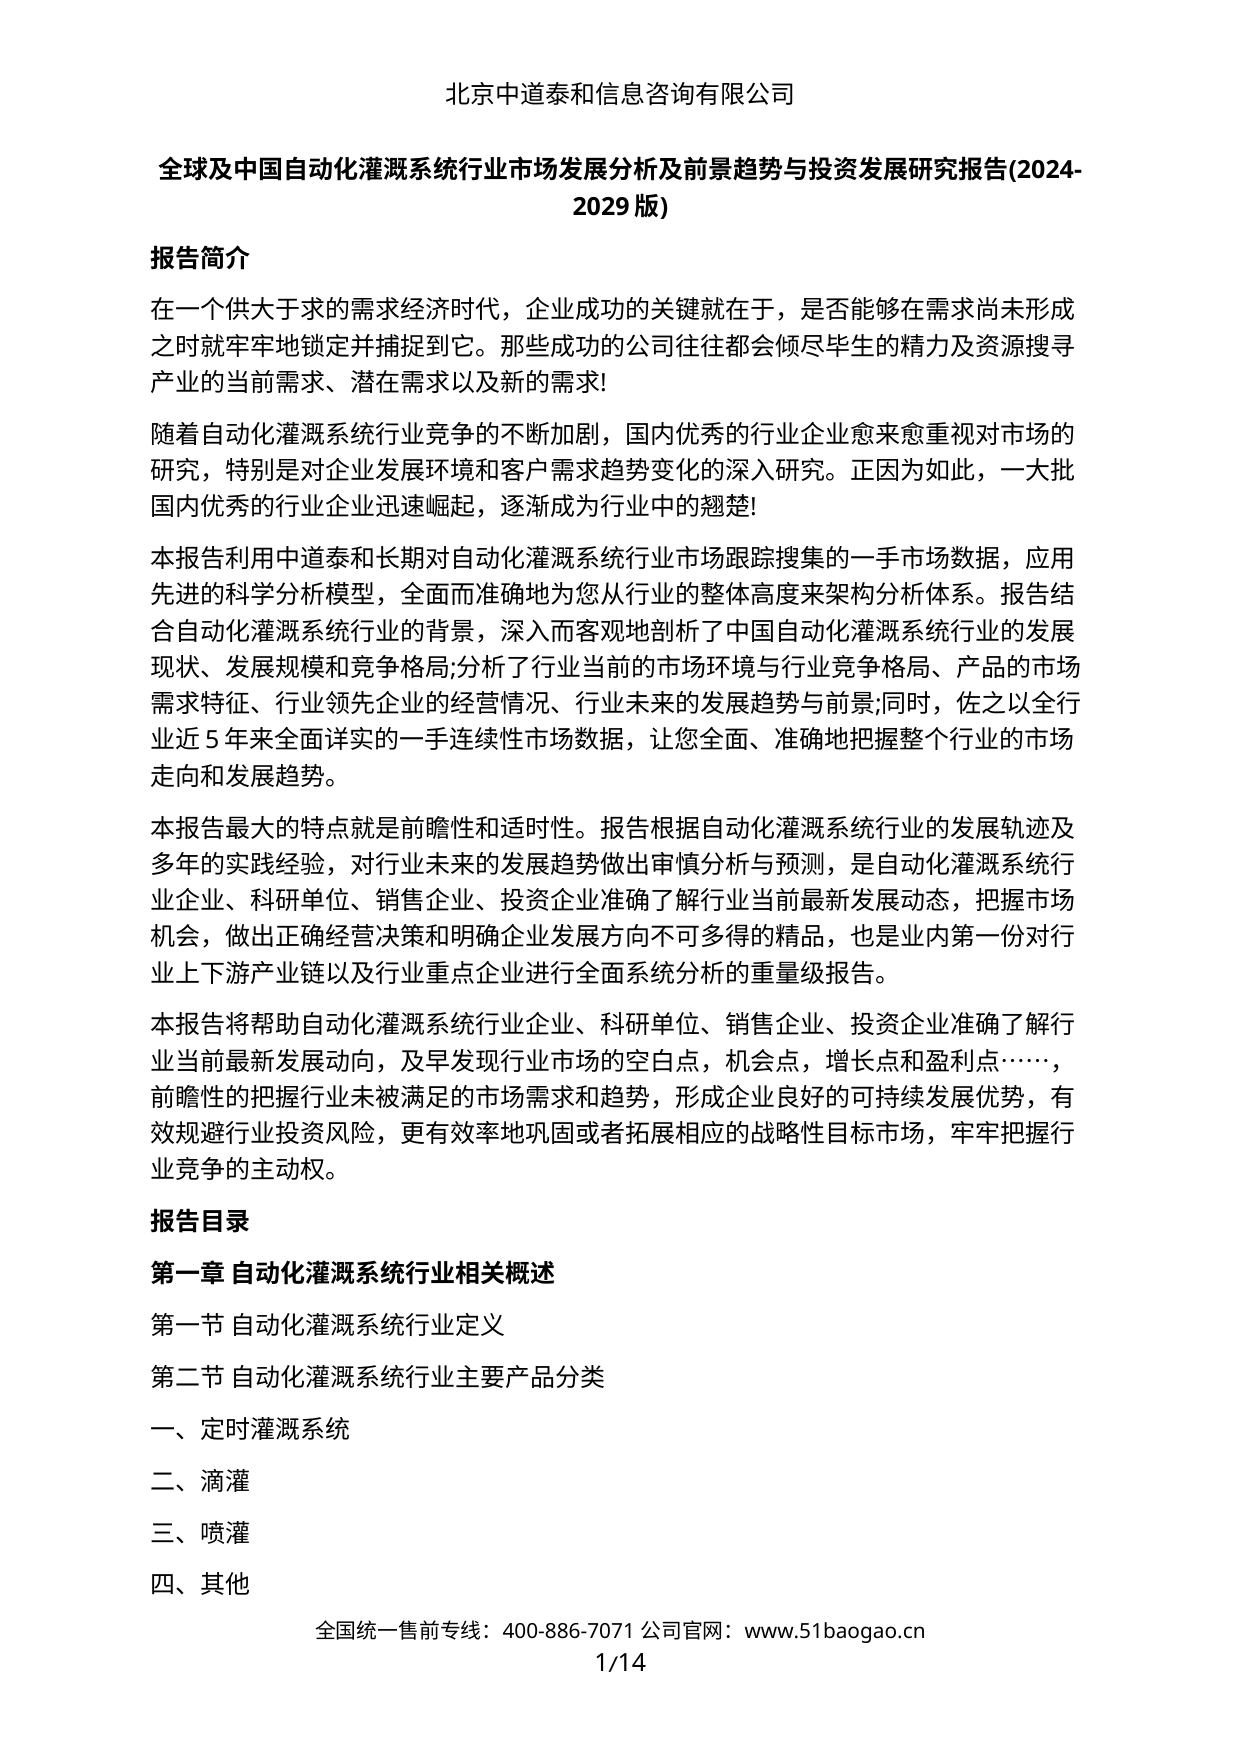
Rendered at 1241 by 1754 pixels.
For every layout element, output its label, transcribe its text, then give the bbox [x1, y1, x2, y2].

text 本报告利用中道泰和长期对自动化灌溉系统行业市场跟踪搜集的一手市场数据，应用先进的科学分析模型，全面而准确地为您从行业的整体高度来架构分析体系。报告结合自动化灌溉系统行业的背景，深入而客观地剖析了中国自动化灌溉系统行业的发展现状、发展规模和竞争格局;分析了行业当前的市场环境与行业竞争格局、产品的市场需求特征、行业领先企业的经营情况、行业未来的发展趋势与前景;同时，佐之以全行业近5年来全面详实的一手连续性市场数据，让您全面、准确地把握整个行业的市场走向和发展趋势。 [150, 539, 1090, 792]
text 第一章 自动化灌溉系统行业相关概述 [150, 1254, 1090, 1290]
text 随着自动化灌溉系统行业竞争的不断加剧，国内优秀的行业企业愈来愈重视对市场的研究，特别是对企业发展环境和客户需求趋势变化的深入研究。正因为如此，一大批国内优秀的行业企业迅速崛起，逐渐成为行业中的翘楚! [150, 414, 1090, 523]
text 二、滴灌 [150, 1461, 1090, 1497]
text 在一个供大于求的需求经济时代，企业成功的关键就在于，是否能够在需求尚未形成之时就牢牢地锁定并捕捉到它。那些成功的公司往往都会倾尽毕生的精力及资源搜寻产业的当前需求、潜在需求以及新的需求! [150, 290, 1090, 399]
text 一、定时灌溉系统 [150, 1409, 1090, 1446]
text 四、其他 [150, 1565, 1090, 1601]
text 报告目录 [150, 1202, 1090, 1238]
text 第二节 自动化灌溉系统行业主要产品分类 [150, 1357, 1090, 1394]
text 本报告将帮助自动化灌溉系统行业企业、科研单位、销售企业、投资企业准确了解行业当前最新发展动向，及早发现行业市场的空白点，机会点，增长点和盈利点……，前瞻性的把握行业未被满足的市场需求和趋势，形成企业良好的可持续发展优势，有效规避行业投资风险，更有效率地巩固或者拓展相应的战略性目标市场，牢牢把握行业竞争的主动权。 [150, 1005, 1090, 1186]
text 第一节 自动化灌溉系统行业定义 [150, 1306, 1090, 1342]
text 报告简介 [150, 238, 1090, 274]
text 三、喷灌 [150, 1513, 1090, 1549]
text 全球及中国自动化灌溉系统行业市场发展分析及前景趋势与投资发展研究报告(2024-2029版) [150, 150, 1090, 222]
text 本报告最大的特点就是前瞻性和适时性。报告根据自动化灌溉系统行业的发展轨迹及多年的实践经验，对行业未来的发展趋势做出审慎分析与预测，是自动化灌溉系统行业企业、科研单位、销售企业、投资企业准确了解行业当前最新发展动态，把握市场机会，做出正确经营决策和明确企业发展方向不可多得的精品，也是业内第一份对行业上下游产业链以及行业重点企业进行全面系统分析的重量级报告。 [150, 808, 1090, 989]
